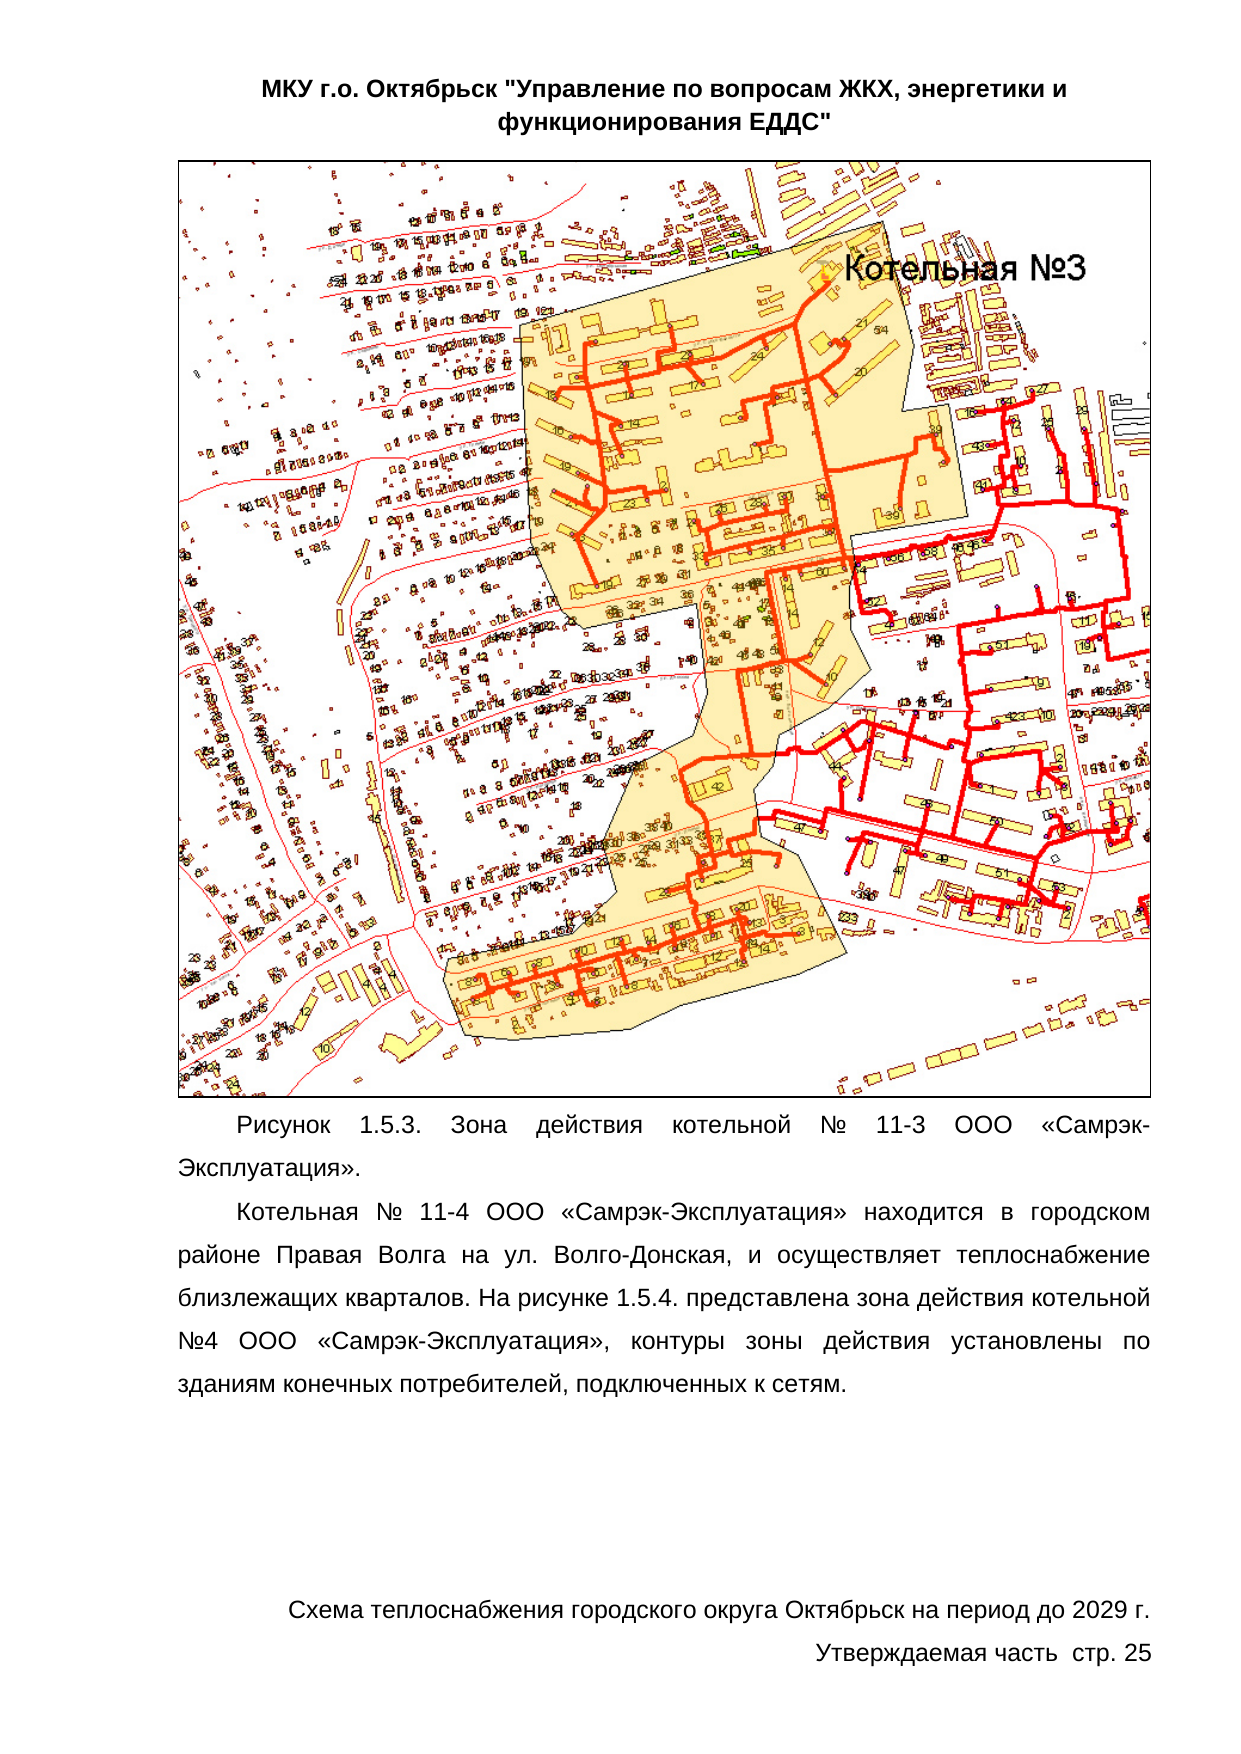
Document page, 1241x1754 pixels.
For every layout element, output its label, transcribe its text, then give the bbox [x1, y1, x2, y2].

text Котельная № 11-4 ООО «Самрэк-Эксплуатация» находится в городском районе Правая Волга на ул. Волго-Донская, и осуществляет теплоснабжение близлежащих кварталов. На рисунке 1.5.4. представлена зона действия котельной №4 ООО «Самрэк-Эксплуатация», контуры зоны действия установлены по зданиям конечных потребителей, подключенных к сетям. [177, 1197, 1152, 1398]
text Рисунок 1.5.3. Зона действия котельной № 11-3 ООО «Самрэк-Эксплуатация». [177, 1110, 1152, 1182]
picture [179, 162, 1150, 1096]
